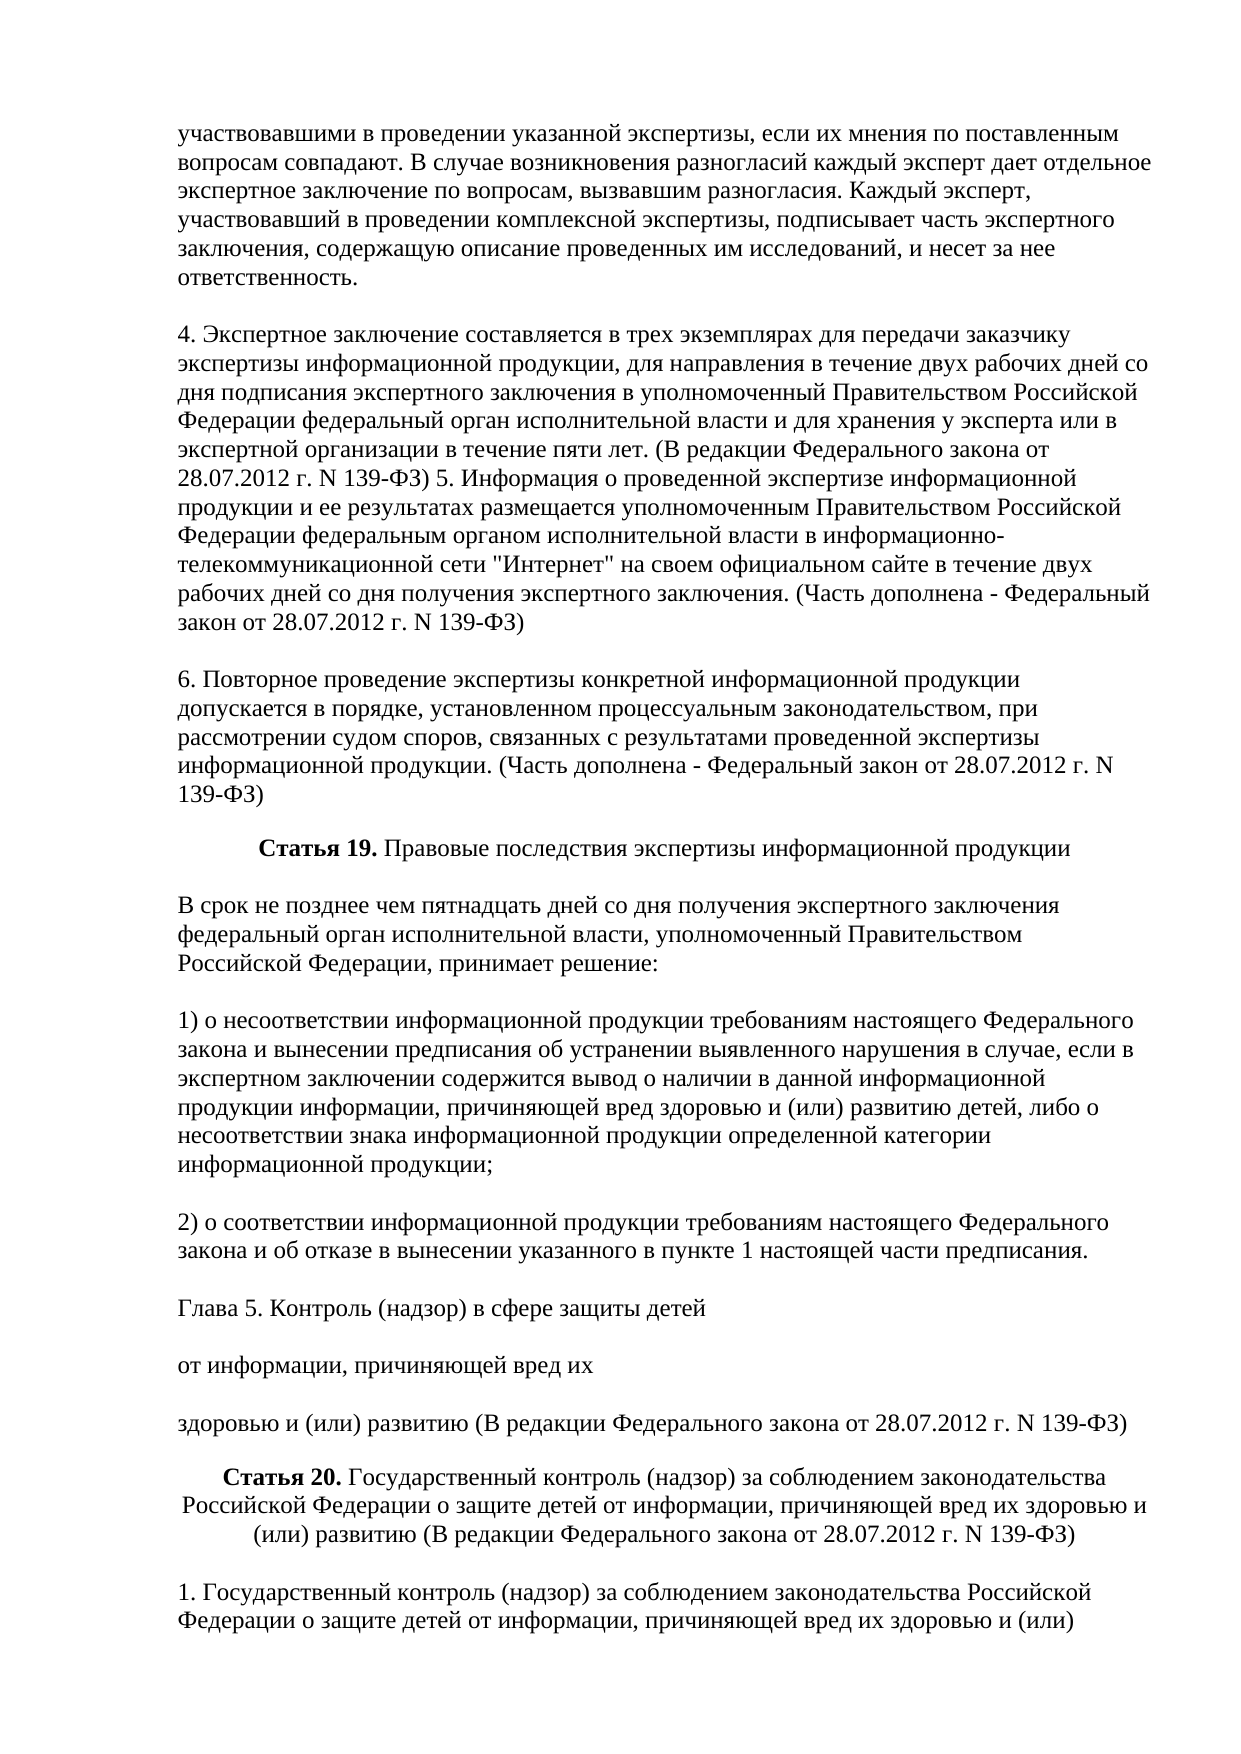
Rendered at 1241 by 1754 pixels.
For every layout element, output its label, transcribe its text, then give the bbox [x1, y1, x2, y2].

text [177, 118, 1152, 808]
text Статья 19. Правовые последствия экспертизы информационной продукции [177, 833, 1152, 862]
text Статья 20. Государственный контроль (надзор) за соблюдением законодательства Российской Федерации о защите детей от информации, причиняющей вред их здоровью и (или) развитию (В редакции Федерального закона от 28.07.2012 г. N 139-ФЗ) [177, 1462, 1152, 1548]
text В срок не позднее чем пятнадцать дней со дня получения экспертного заключения федеральный орган исполнительной власти, уполномоченный Правительством Российской Федерации, принимает решение: 1) о несоответствии информационной продукции требованиям настоящего Федерального закона и вынесении предписания об устранении выявленного нарушения в случае, если в экспертном заключении содержится вывод о наличии в данной информационной продукции информации, причиняющей вред здоровью и (или) развитию детей, либо о несоответствии знака информационной продукции определенной категории информационной продукции; 2) о соответствии информационной продукции требованиям настоящего Федерального закона и об отказе в вынесении указанного в пункте 1 настоящей части предписания. Глава 5. Контроль (надзор) в сфере защиты детей от информации, причиняющей вред их здоровью и (или) развитию (В редакции Федерального закона от 28.07.2012 г. N 139-ФЗ) [177, 862, 1152, 1437]
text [177, 1548, 1152, 1634]
